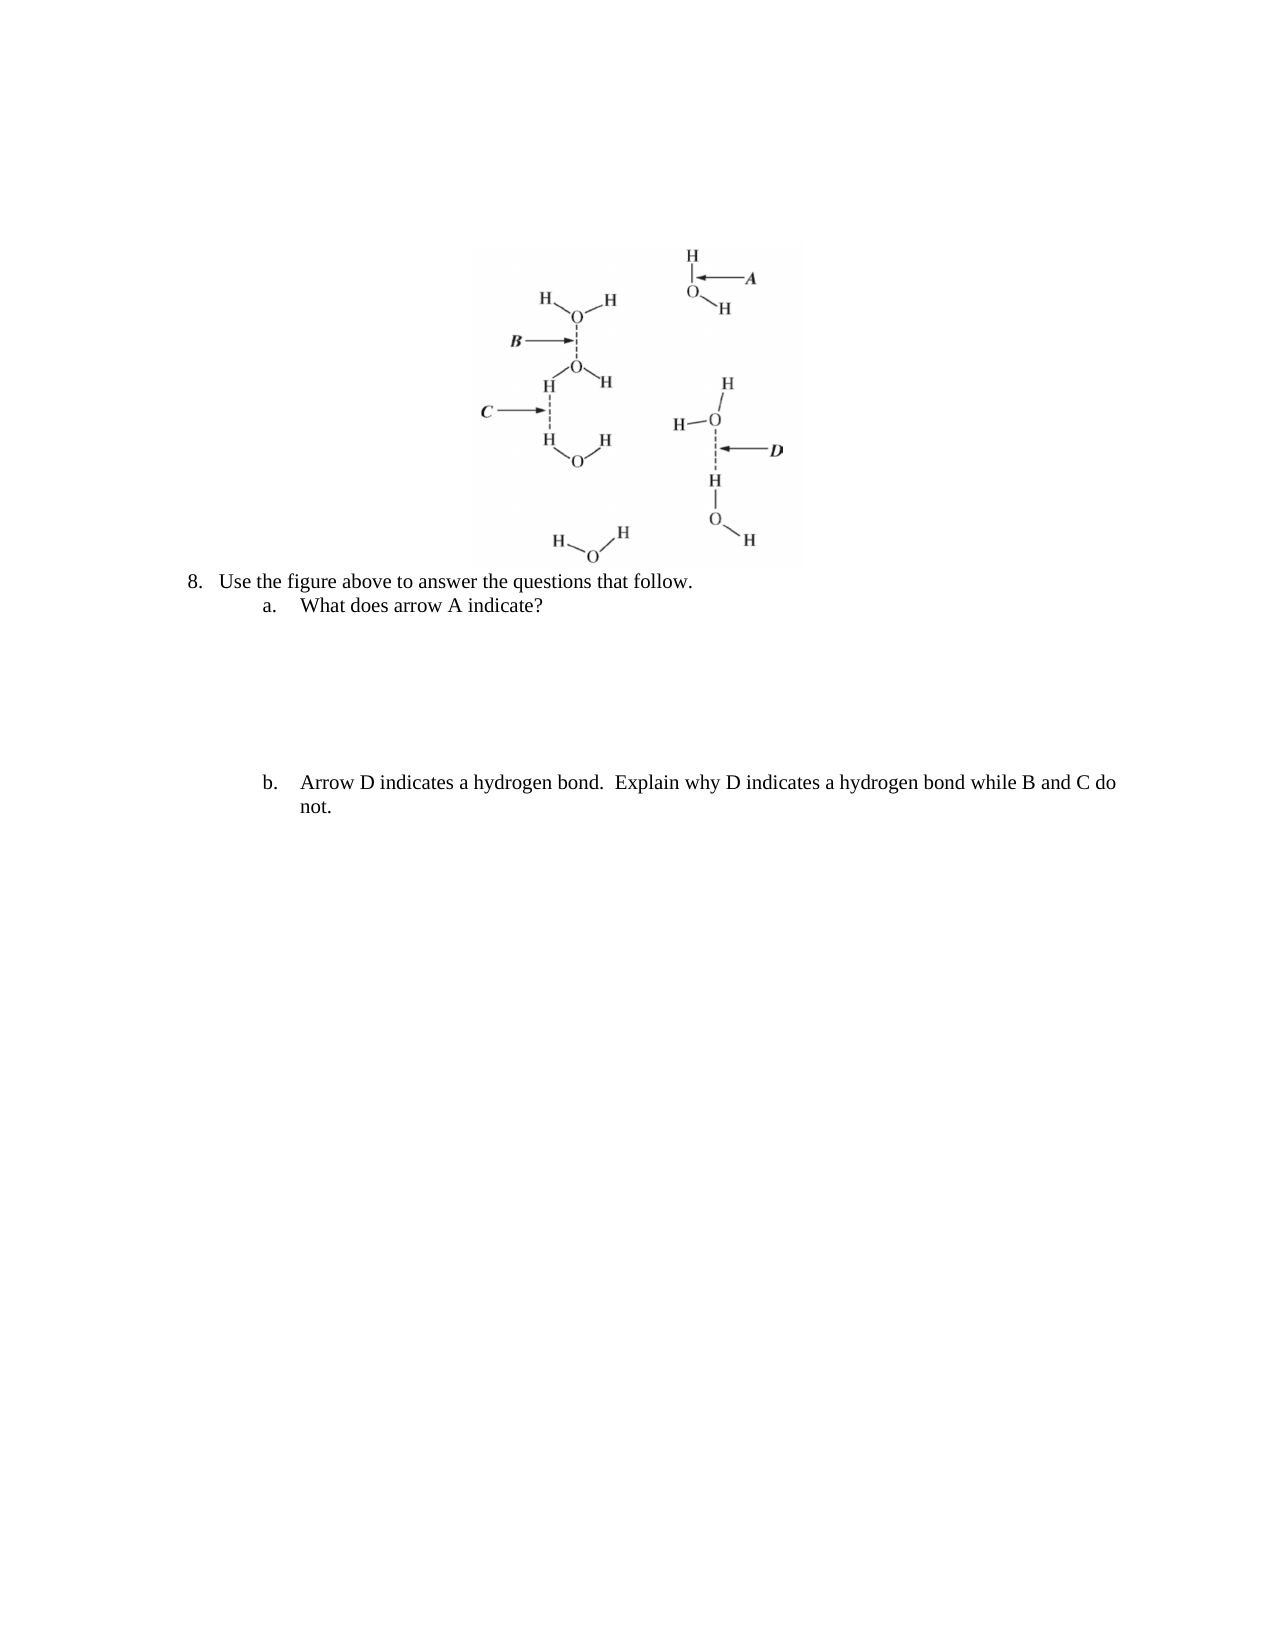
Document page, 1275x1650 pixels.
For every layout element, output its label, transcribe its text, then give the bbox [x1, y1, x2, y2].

list Arrow D indicates a hydrogen bond. Explain why D indicates a hydrogen bond while B and C do not. [262, 770, 1125, 818]
picture [471, 241, 804, 570]
text 8. Use the figure above to answer the questions that follow. [187, 569, 1125, 593]
list What does arrow A indicate? [262, 593, 1125, 617]
